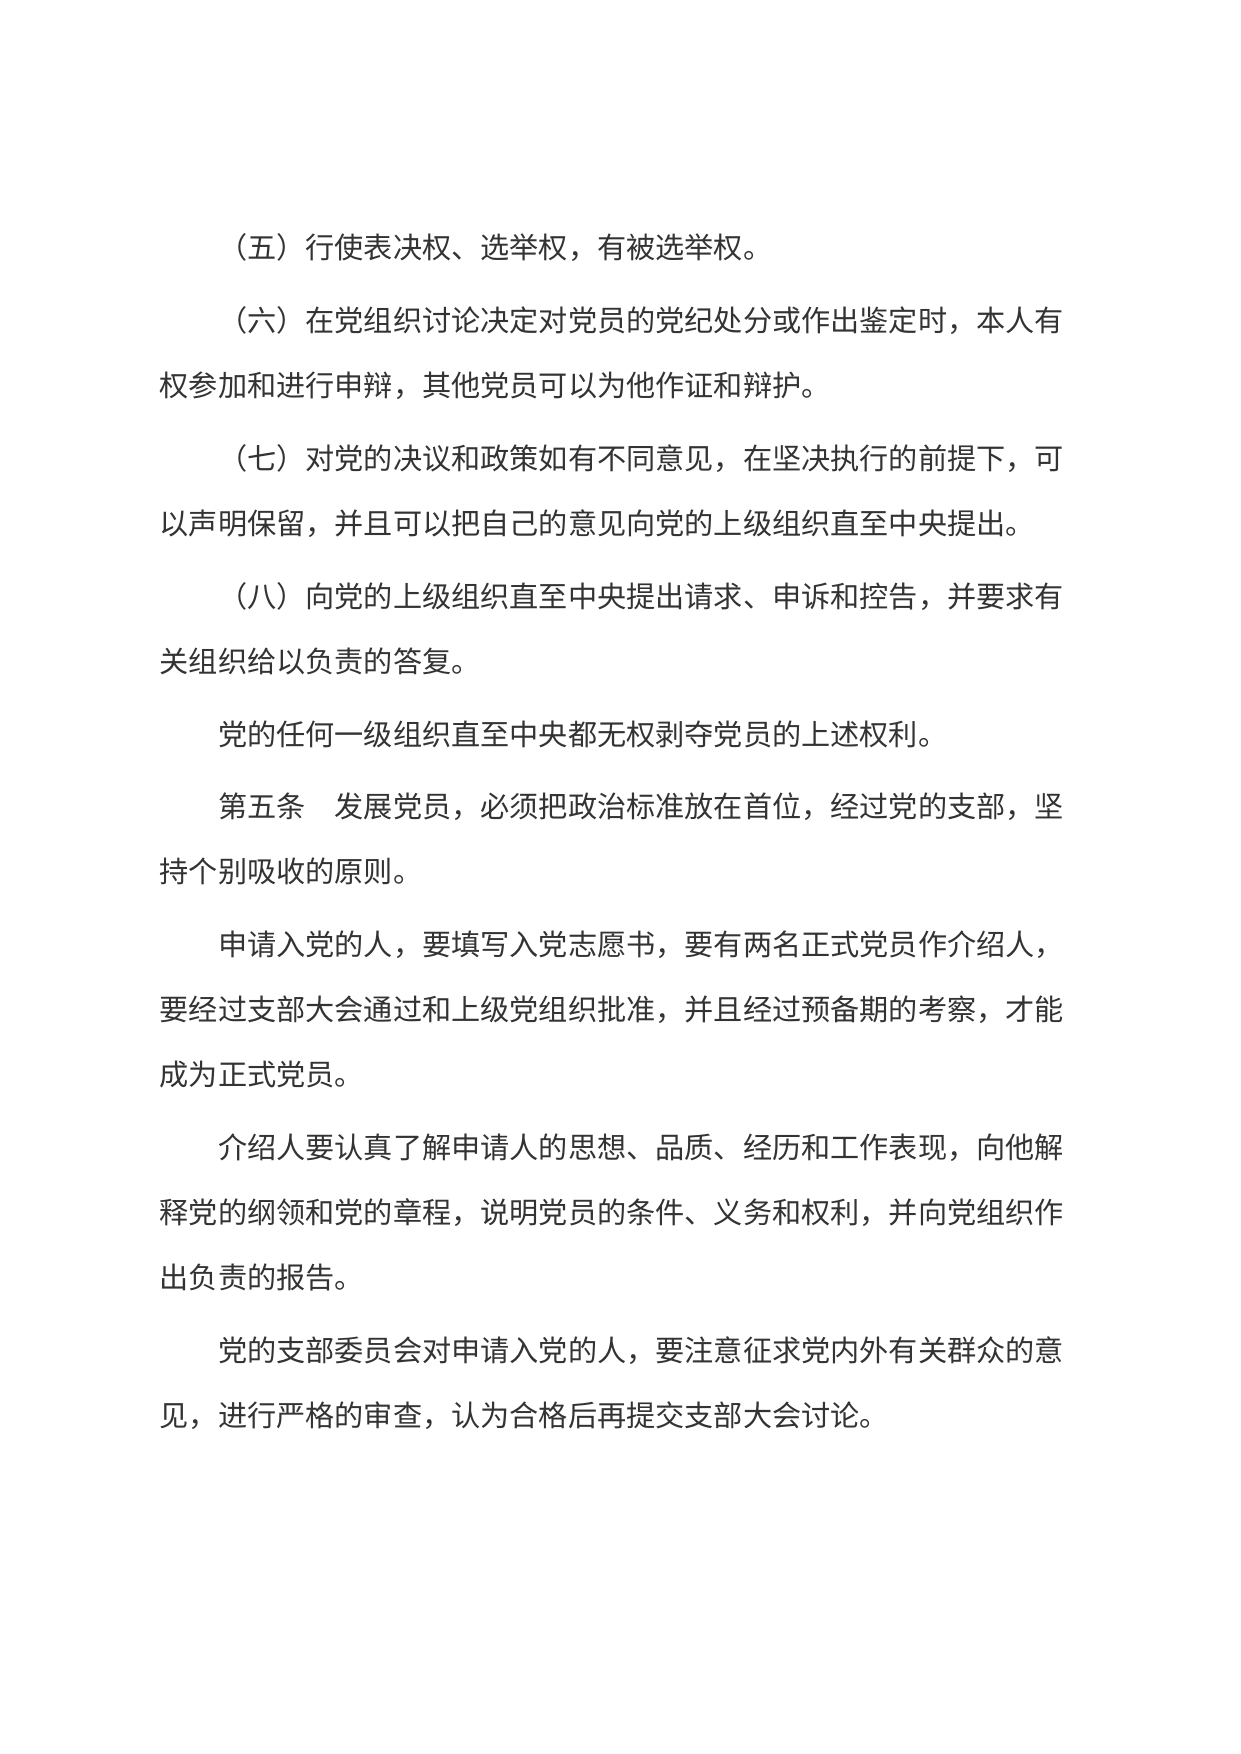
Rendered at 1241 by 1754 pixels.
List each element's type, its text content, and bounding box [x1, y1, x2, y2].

text （五）行使表决权、选举权，有被选举权。 [159, 214, 1081, 279]
text 申请入党的人，要填写入党志愿书，要有两名正式党员作介绍人，要经过支部大会通过和上级党组织批准，并且经过预备期的考察，才能成为正式党员。 [159, 911, 1081, 1106]
text （六）在党组织讨论决定对党员的党纪处分或作出鉴定时，本人有权参加和进行申辩，其他党员可以为他作证和辩护。 [159, 286, 1081, 416]
text 党的任何一级组织直至中央都无权剥夺党员的上述权利。 [159, 700, 1081, 765]
text 党的支部委员会对申请入党的人，要注意征求党内外有关群众的意见，进行严格的审查，认为合格后再提交支部大会讨论。 [159, 1316, 1081, 1446]
text 第五条 发展党员，必须把政治标准放在首位，经过党的支部，坚持个别吸收的原则。 [159, 773, 1081, 903]
text （八）向党的上级组织直至中央提出请求、申诉和控告，并要求有关组织给以负责的答复。 [159, 562, 1081, 692]
text （七）对党的决议和政策如有不同意见，在坚决执行的前提下，可以声明保留，并且可以把自己的意见向党的上级组织直至中央提出。 [159, 424, 1081, 554]
text 介绍人要认真了解申请人的思想、品质、经历和工作表现，向他解释党的纲领和党的章程，说明党员的条件、义务和权利，并向党组织作出负责的报告。 [159, 1113, 1081, 1308]
